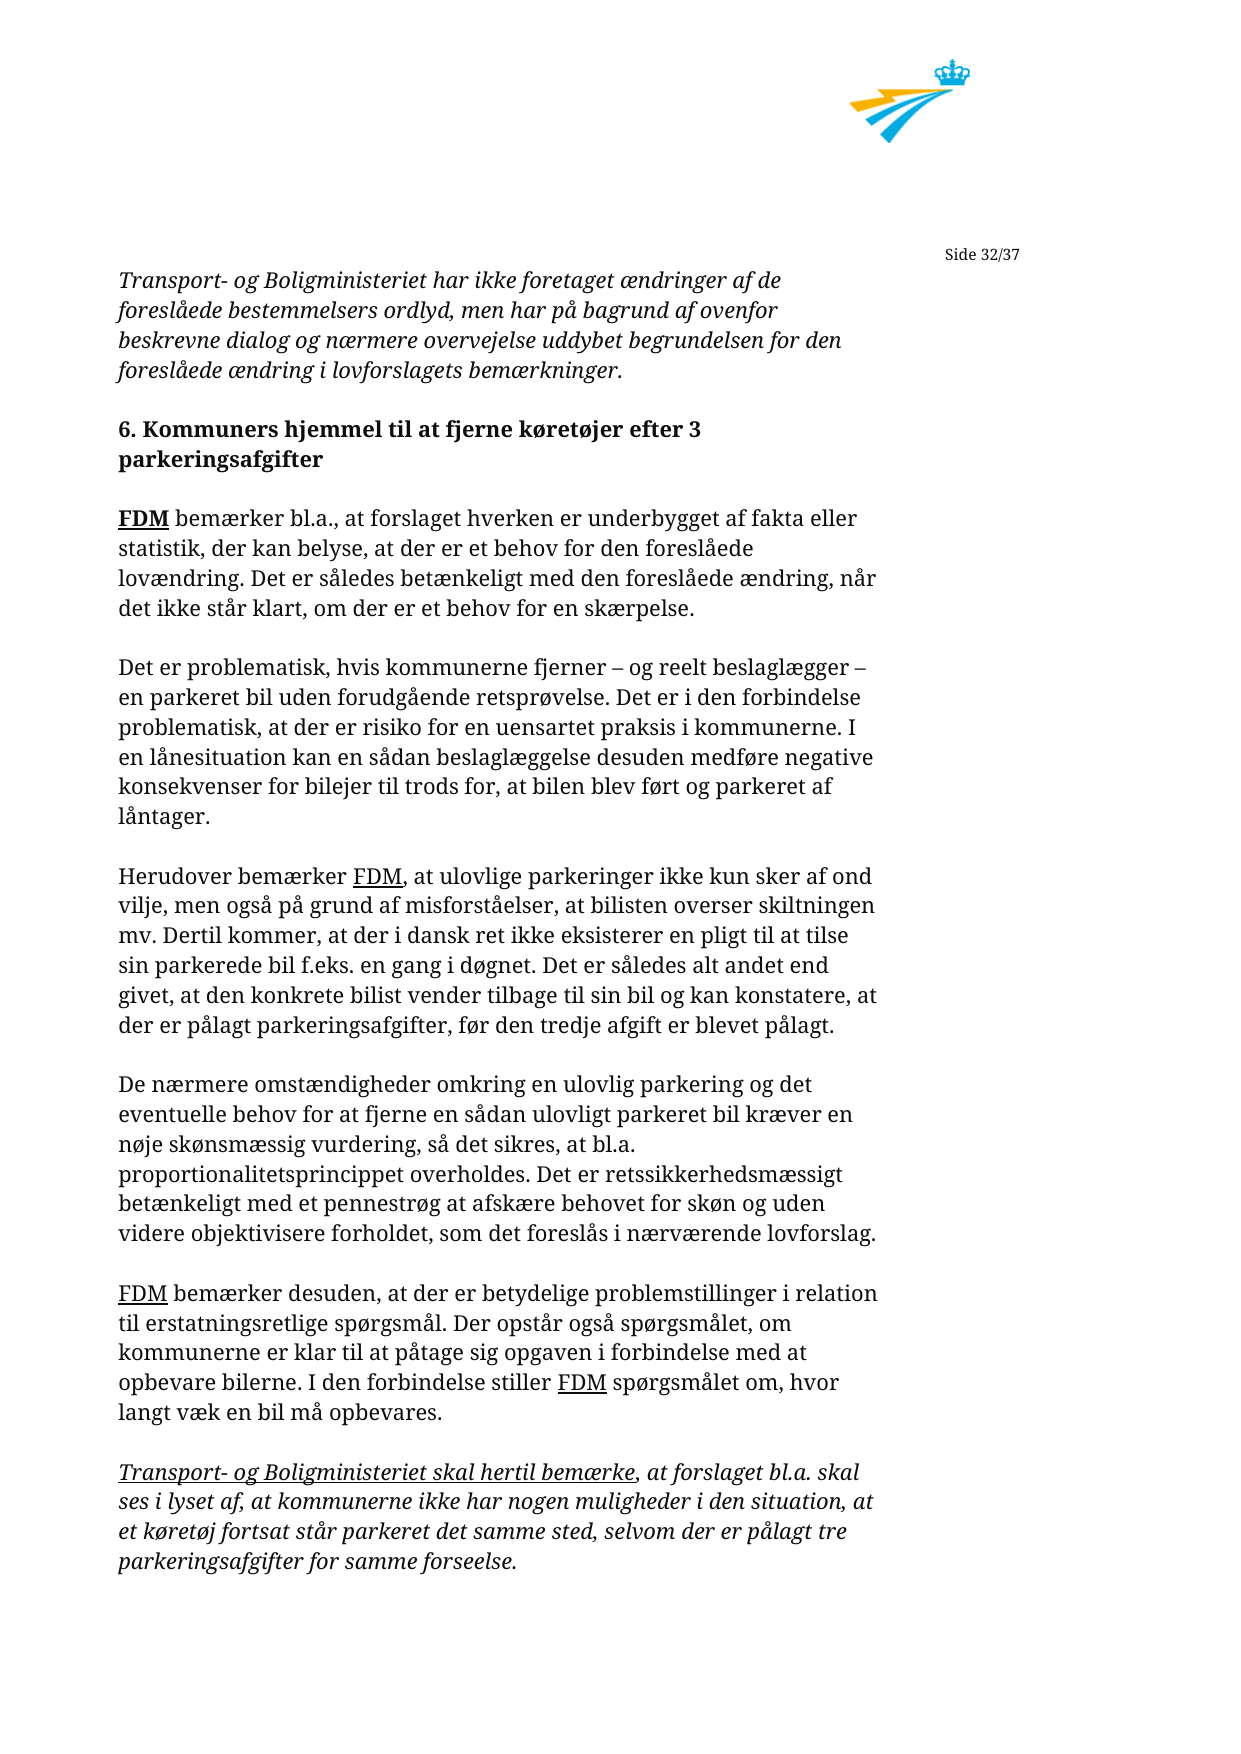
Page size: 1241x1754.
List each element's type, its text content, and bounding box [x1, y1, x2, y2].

text Transport- og Boligministeriet har ikke foretaget ændringer af de foreslåede bestemmelsers ordlyd, men har på bagrund af ovenfor beskrevne dialog og nærmere overvejelse uddybet begrundelsen for den foreslåede ændring i lovforslagets bemærkninger. [118, 265, 886, 384]
picture [850, 59, 970, 143]
text FDM bemærker bl.a., at forslaget hverken er underbygget af fakta eller statistik, der kan belyse, at der er et behov for den foreslåede lovændring. Det er således betænkeligt med den foreslåede ændring, når det ikke står klart, om der er et behov for en skærpelse. [118, 503, 886, 622]
picture [954, 69, 961, 78]
text De nærmere omstændigheder omkring en ulovlig parkering og det eventuelle behov for at fjerne en sådan ulovligt parkeret bil kræver en nøje skønsmæssig vurdering, så det sikres, at bl.a. proportionalitetsprincippet overholdes. Det er retssikkerhedsmæssigt betænkeligt med et pennestrøg at afskære behovet for skøn og uden videre objektivisere forholdet, som det foreslås i nærværende lovforslag. [118, 1069, 886, 1248]
text FDM bemærker desuden, at der er betydelige problemstillinger i relation til erstatningsretlige spørgsmål. Der opstår også spørgsmålet, om kommunerne er klar til at påtage sig opgaven i forbindelse med at opbevare bilerne. I den forbindelse stiller FDM spørgsmålet om, hvor langt væk en bil må opbevares. [118, 1278, 886, 1427]
text Herudover bemærker FDM, at ulovlige parkeringer ikke kun sker af ond vilje, men også på grund af misforståelser, at bilisten overser skiltningen mv. Dertil kommer, at der i dansk ret ikke eksisterer en pligt til at tilse sin parkerede bil f.eks. en gang i døgnet. Det er således alt andet end givet, at den konkrete bilist vender tilbage til sin bil og kan konstatere, at der er pålagt parkeringsafgifter, før den tredje afgift er blevet pålagt. [118, 861, 886, 1039]
text Det er problematisk, hvis kommunerne fjerner – og reelt beslaglægger – en parkeret bil uden forudgående retsprøvelse. Det er i den forbindelse problematisk, at der er risiko for en uensartet praksis i kommunerne. I en lånesituation kan en sådan beslaglæggelse desuden medføre negative konsekvenser for bilejer til trods for, at bilen blev ført og parkeret af låntager. [118, 652, 886, 831]
text 6. Kommuners hjemmel til at fjerne køretøjer efter 3 parkeringsafgifter [118, 414, 886, 473]
text Transport- og Boligministeriet skal hertil bemærke, at forslaget bl.a. skal ses i lyset af, at kommunerne ikke har nogen muligheder i den situation, at et køretøj fortsat står parkeret det samme sted, selvom der er pålagt tre parkeringsafgifter for samme forseelse. [118, 1456, 886, 1576]
